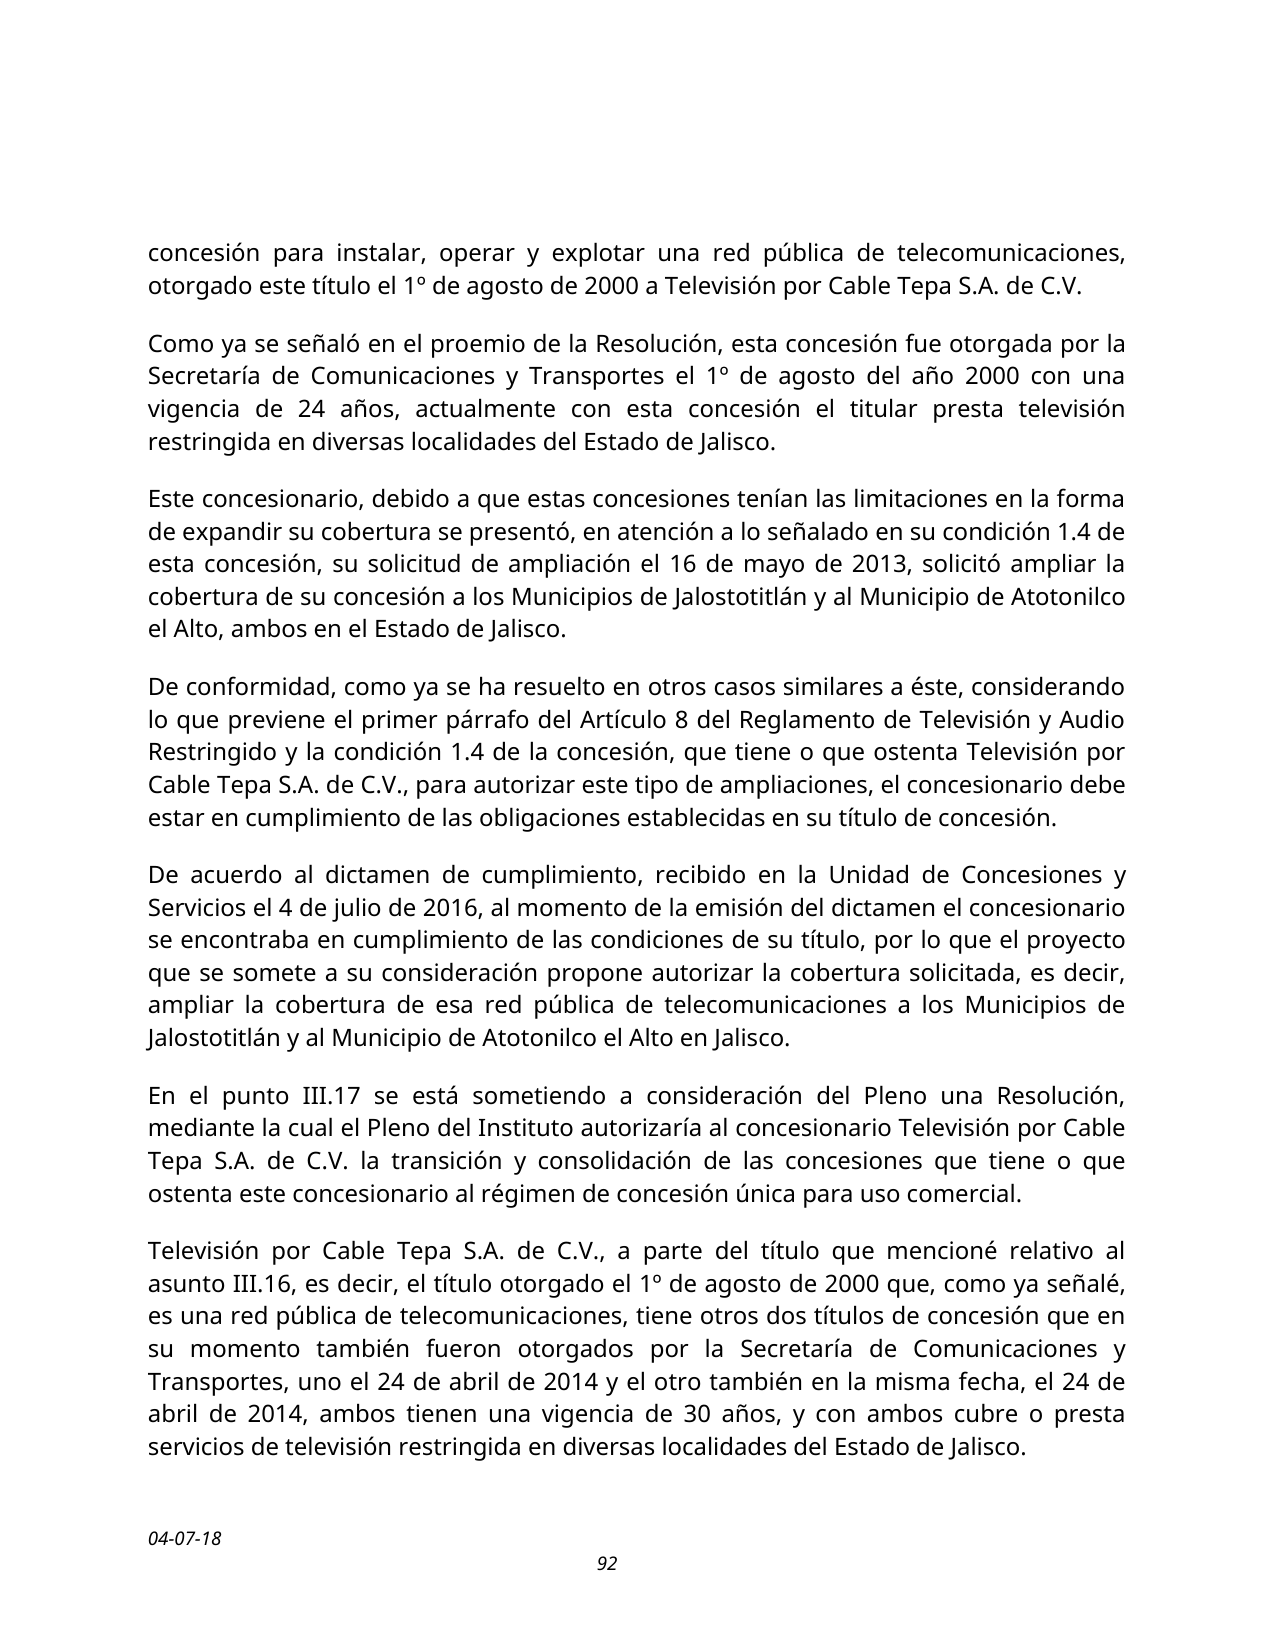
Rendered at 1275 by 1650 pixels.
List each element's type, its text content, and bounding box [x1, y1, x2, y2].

text De conformidad, como ya se ha resuelto en otros casos similares a éste, considerando lo que previene el primer párrafo del Artículo 8 del Reglamento de Televisión y Audio Restringido y la condición 1.4 de la concesión, que tiene o que ostenta Televisión por Cable Tepa S.A. de C.V., para autorizar este tipo de ampliaciones, el concesionario debe estar en cumplimiento de las obligaciones establecidas en su título de concesión. [148, 670, 1127, 833]
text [148, 236, 1127, 301]
text Televisión por Cable Tepa S.A. de C.V., a parte del título que mencioné relativo al asunto III.16, es decir, el título otorgado el 1º de agosto de 2000 que, como ya señalé, es una red pública de telecomunicaciones, tiene otros dos títulos de concesión que en su momento también fueron otorgados por la Secretaría de Comunicaciones y Transportes, uno el 24 de abril de 2014 y el otro también en la misma fecha, el 24 de abril de 2014, ambos tienen una vigencia de 30 años, y con ambos cubre o presta servicios de televisión restringida en diversas localidades del Estado de Jalisco. [148, 1234, 1127, 1462]
text En el punto III.17 se está sometiendo a consideración del Pleno una Resolución, mediante la cual el Pleno del Instituto autorizaría al concesionario Televisión por Cable Tepa S.A. de C.V. la transición y consolidación de las concesiones que tiene o que ostenta este concesionario al régimen de concesión única para uso comercial. [148, 1078, 1127, 1209]
text Este concesionario, debido a que estas concesiones tenían las limitaciones en la forma de expandir su cobertura se presentó, en atención a lo señalado en su condición 1.4 de esta concesión, su solicitud de ampliación el 16 de mayo de 2013, solicitó ampliar la cobertura de su concesión a los Municipios de Jalostotitlán y al Municipio de Atotonilco el Alto, ambos en el Estado de Jalisco. [148, 482, 1127, 645]
text De acuerdo al dictamen de cumplimiento, recibido en la Unidad de Concesiones y Servicios el 4 de julio de 2016, al momento de la emisión del dictamen el concesionario se encontraba en cumplimiento de las condiciones de su título, por lo que el proyecto que se somete a su consideración propone autorizar la cobertura solicitada, es decir, ampliar la cobertura de esa red pública de telecomunicaciones a los Municipios de Jalostotitlán y al Municipio de Atotonilco el Alto en Jalisco. [148, 858, 1127, 1053]
text Como ya se señaló en el proemio de la Resolución, esta concesión fue otorgada por la Secretaría de Comunicaciones y Transportes el 1º de agosto del año 2000 con una vigencia de 24 años, actualmente con esta concesión el titular presta televisión restringida en diversas localidades del Estado de Jalisco. [148, 326, 1127, 457]
